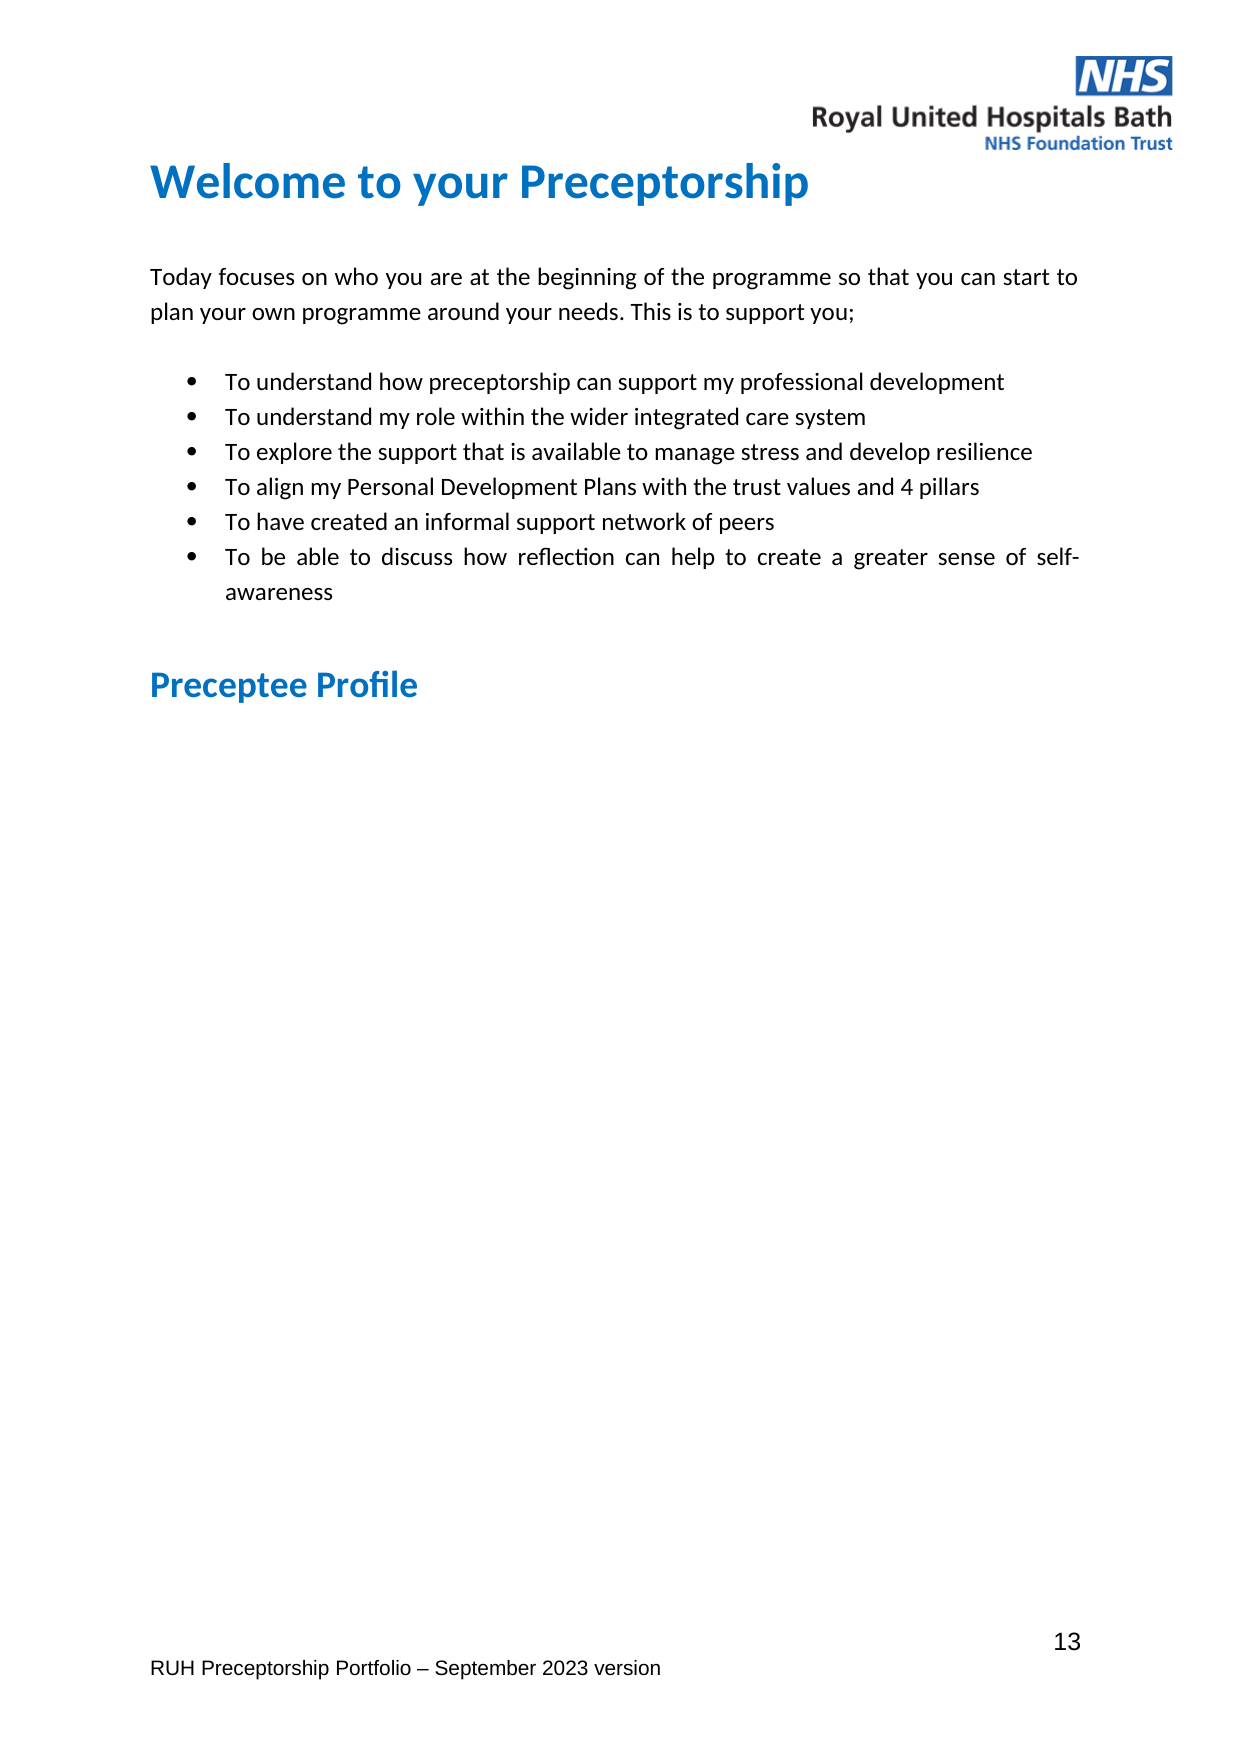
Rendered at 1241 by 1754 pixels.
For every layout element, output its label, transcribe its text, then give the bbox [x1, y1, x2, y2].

list To align my Personal Development Plans with the trust values and 4 pillars [187, 471, 1081, 501]
list To understand how preceptorship can support my professional development [187, 366, 1081, 396]
list To explore the support that is available to manage stress and develop resilience [187, 436, 1081, 466]
list To understand my role within the wider integrated care system [187, 401, 1081, 431]
list To be able to discuss how reflection can help to create a greater sense of self-awareness [187, 541, 1081, 606]
picture [812, 56, 1173, 151]
subtitle Welcome to your Preceptorship [150, 150, 1081, 211]
list To have created an informal support network of peers [187, 506, 1081, 536]
subtitle Preceptee Profile [150, 661, 1081, 706]
text Today focuses on who you are at the beginning of the programme so that you can start to plan your own programme around your needs. This is to support you; [150, 261, 1081, 326]
